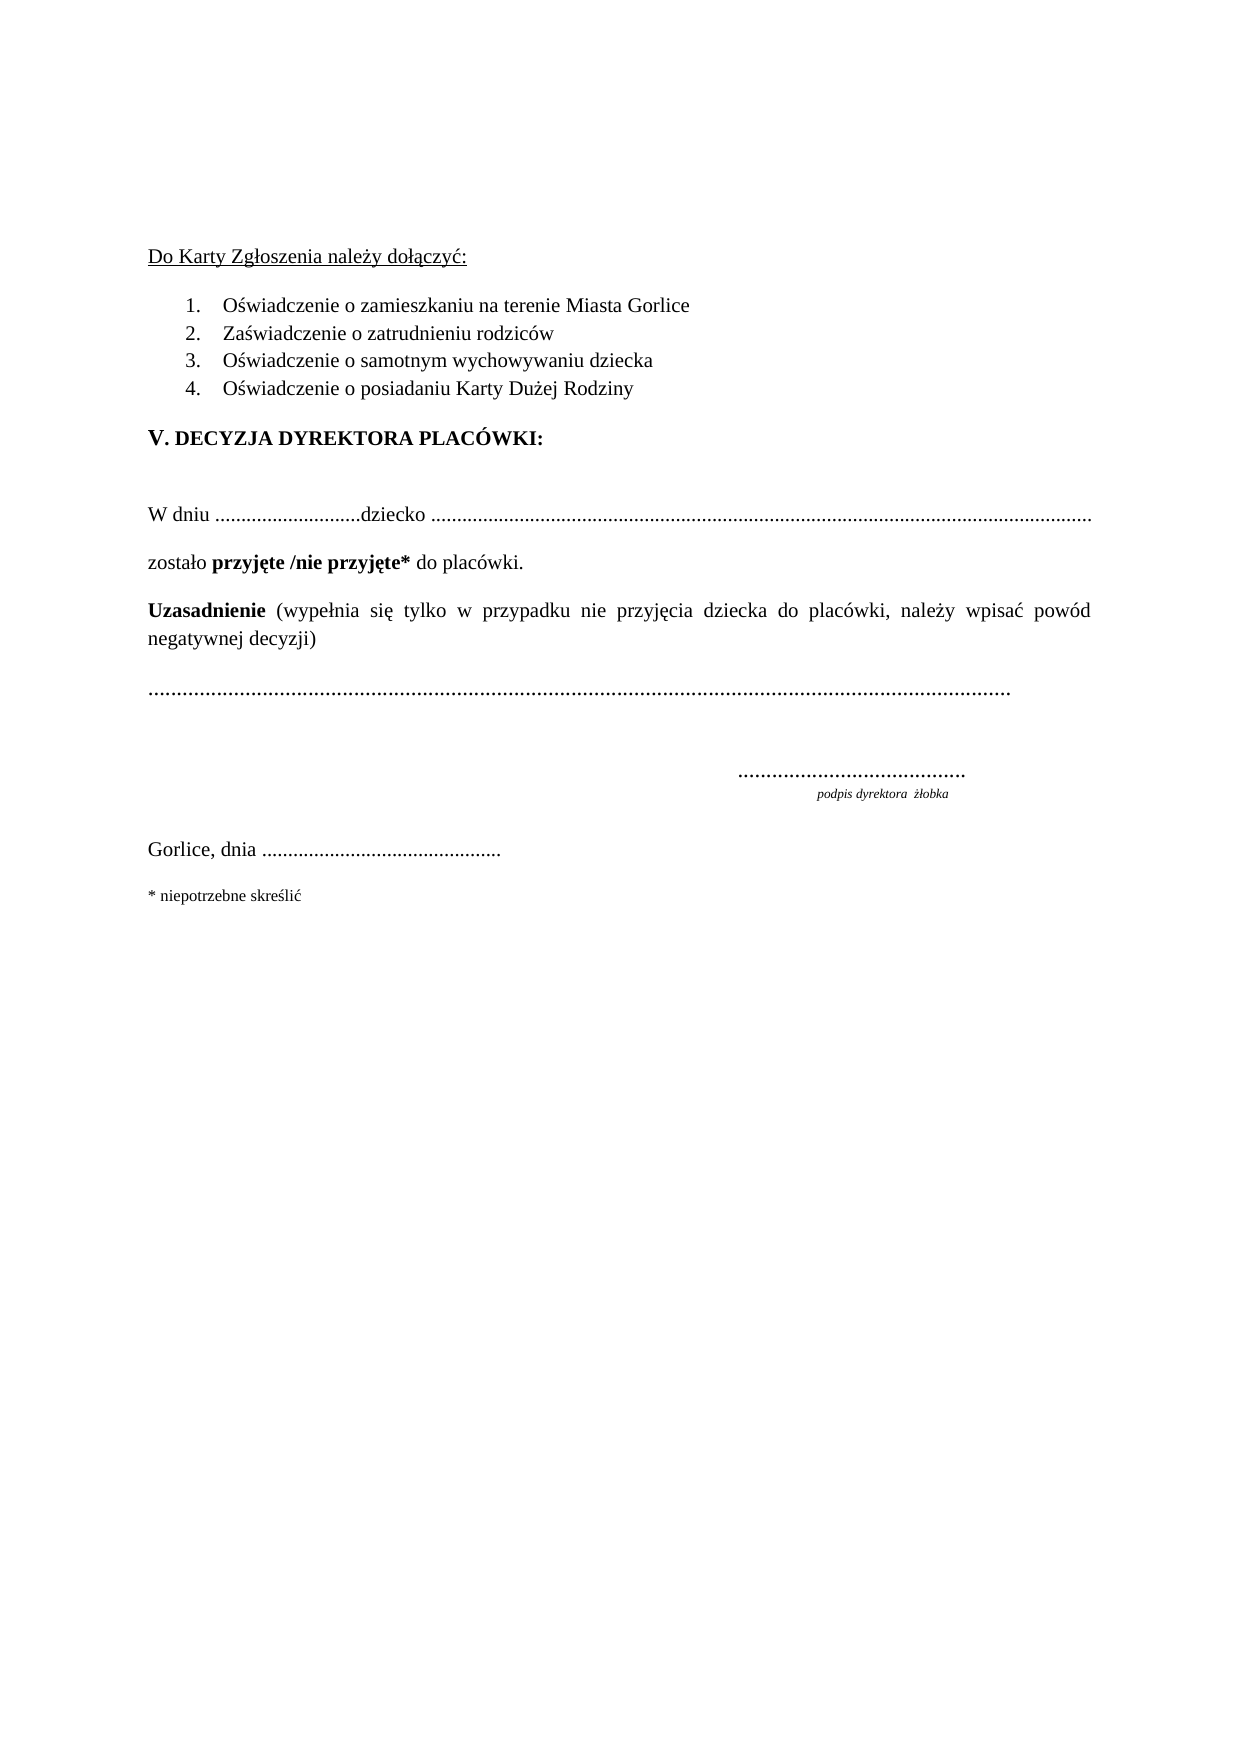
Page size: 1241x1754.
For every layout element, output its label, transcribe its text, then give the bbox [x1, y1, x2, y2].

list Zaświadczenie o zatrudnieniu rodziców [185, 321, 1093, 344]
list Oświadczenie o samotnym wychowywaniu dziecka [185, 348, 1093, 372]
text Uzasadnienie (wypełnia się tylko w przypadku nie przyjęcia dziecka do placówki, należy wpisać powód negatywnej decyzji) [148, 598, 1093, 650]
list Oświadczenie o posiadaniu Karty Dużej Rodziny [185, 376, 1093, 400]
list podpis dyrektora żłobka [223, 786, 1093, 812]
text zostało przyjęte /nie przyjęte* do placówki. [148, 550, 1093, 574]
text Do Karty Zgłoszenia należy dołączyć: [148, 244, 1093, 268]
text Gorlice, dnia .............................................. [148, 837, 1093, 861]
text W dniu ............................dziecko ............................................................................................................................... [148, 502, 1093, 526]
text V. DECYZJA DYREKTORA PLACÓWKI: [148, 424, 1093, 451]
list ........................................ [223, 756, 1093, 782]
text ....................................................................................................................................................... [148, 674, 1093, 701]
list Oświadczenie o zamieszkaniu na terenie Miasta Gorlice [185, 293, 1093, 317]
text * niepotrzebne skreślić [148, 885, 1093, 904]
